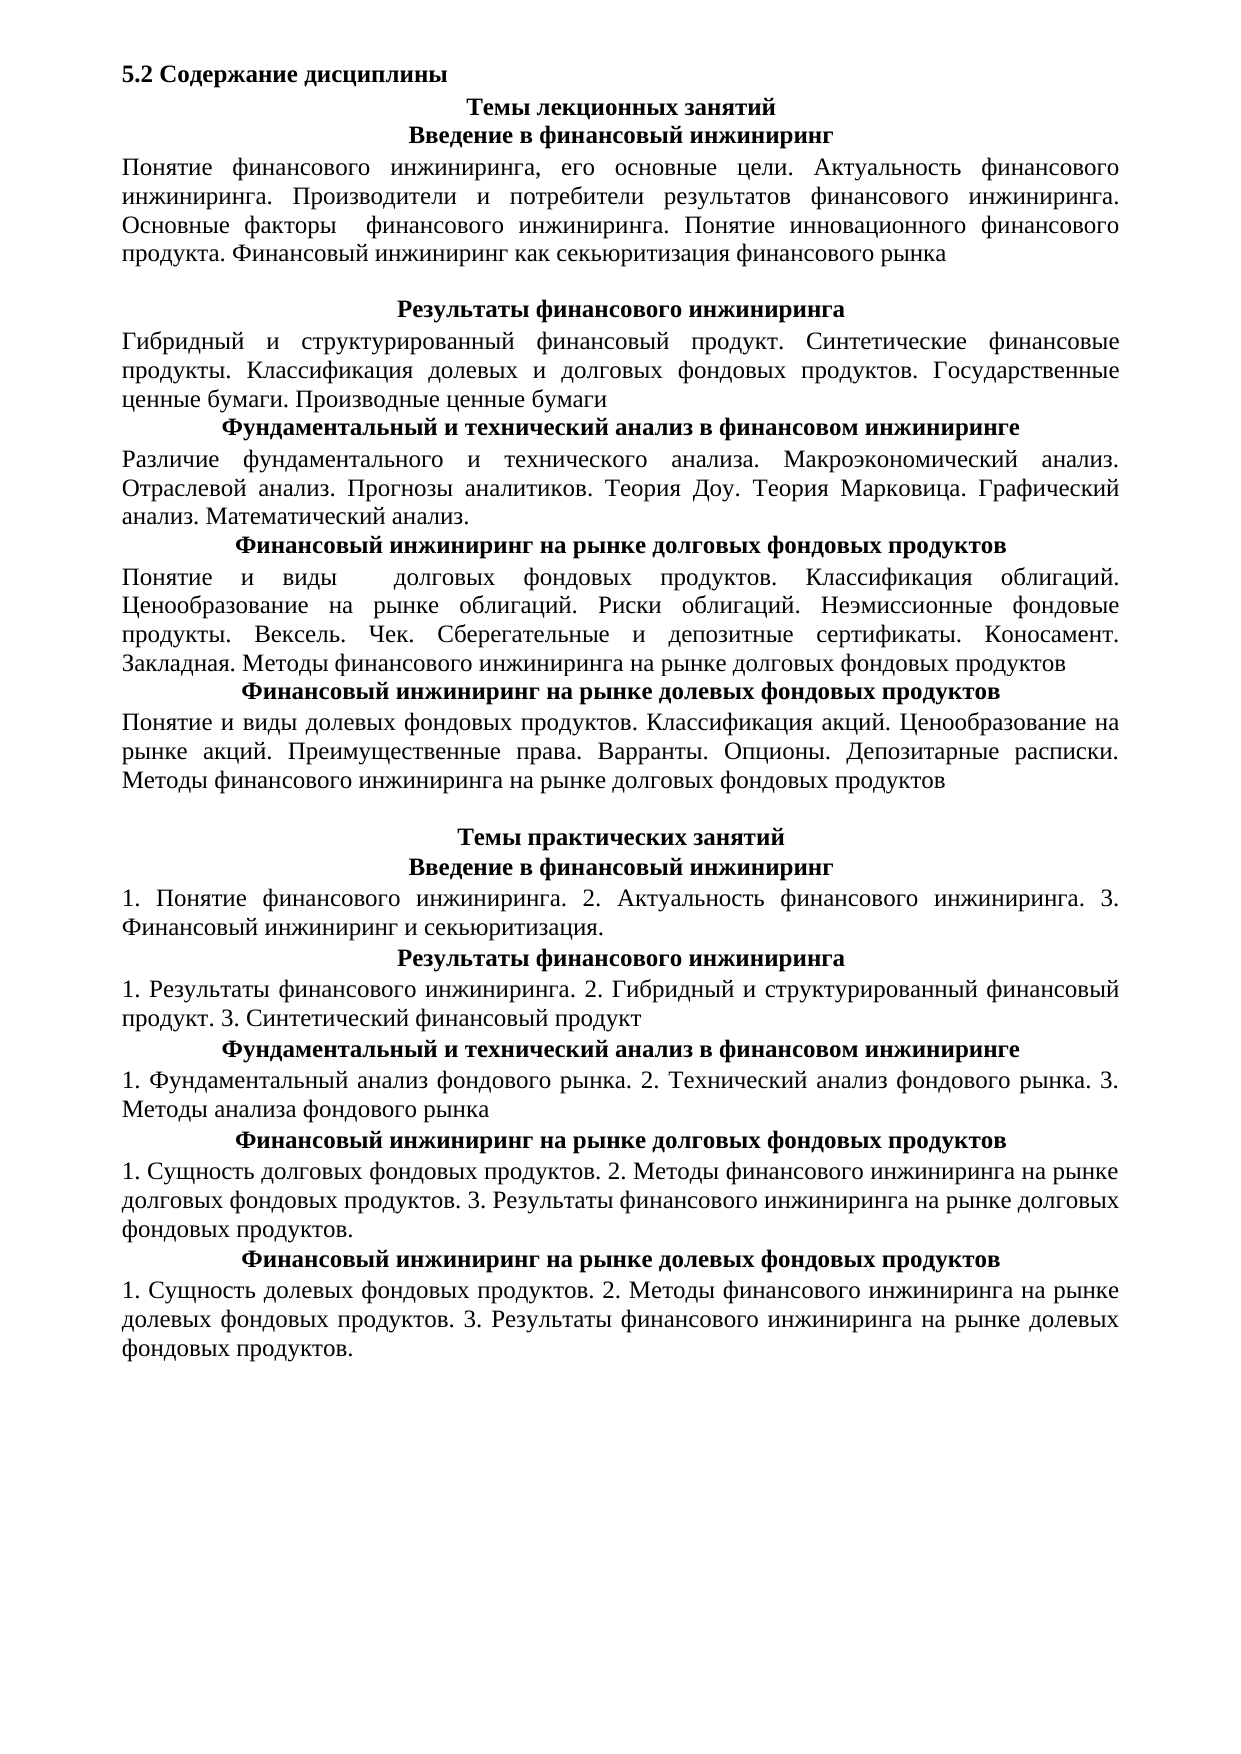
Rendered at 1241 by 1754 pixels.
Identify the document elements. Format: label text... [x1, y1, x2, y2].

table_cell Финансовый инжиниринг на рынке долговых фондовых продуктов [118, 530, 1124, 562]
table_cell Результаты финансового инжиниринга [118, 943, 1124, 974]
table_cell 1. Фундаментальный анализ фондового рынка. 2. Технический анализ фондового рынка. 3. Методы анализа фондового рынка [118, 1065, 1124, 1123]
table_cell Темы лекционных занятий [118, 92, 1124, 121]
table_cell Введение в финансовый инжиниринг [118, 852, 1124, 883]
table_cell Темы практических занятий [118, 822, 1124, 850]
table_cell Понятие и виды долевых фондовых продуктов. Классификация акций. Ценообразование на рынке акций. Преимущественные права. Варранты. Опционы. Депозитарные расписки. Методы финансового инжиниринга на рынке долговых фондовых продуктов [118, 708, 1124, 822]
table_cell Финансовый инжиниринг на рынке долговых фондовых продуктов [118, 1125, 1124, 1156]
table_cell Результаты финансового инжиниринга [118, 295, 1124, 326]
table_cell Финансовый инжиниринг на рынке долевых фондовых продуктов [118, 676, 1124, 707]
table_cell Финансовый инжиниринг на рынке долевых фондовых продуктов [118, 1244, 1124, 1276]
table_cell Различие фундаментального и технического анализа. Макроэкономический анализ. Отраслевой анализ. Прогнозы аналитиков. Теория Доу. Теория Марковица. Графический анализ. Математический анализ. [118, 444, 1124, 530]
table_cell Фундаментальный и технический анализ в финансовом инжиниринге [118, 412, 1124, 444]
table_cell Понятие финансового инжиниринга, его основные цели. Актуальность финансового инжиниринга. Производители и потребители результатов финансового инжиниринга. Основные факторы финансового инжиниринга. Понятие инновационного финансового продукта. Финансовый инжиниринг как секьюритизация финансового рынка [118, 152, 1124, 294]
table_header 5.2 Содержание дисциплины [118, 59, 1124, 92]
table_cell 1. Сущность долговых фондовых продуктов. 2. Методы финансового инжиниринга на рынке долговых фондовых продуктов. 3. Результаты финансового инжиниринга на рынке долговых фондовых продуктов. [118, 1156, 1124, 1242]
table_cell Фундаментальный и технический анализ в финансовом инжиниринге [118, 1034, 1124, 1065]
table_cell 1. Результаты финансового инжиниринга. 2. Гибридный и структурированный финансовый продукт. 3. Синтетический финансовый продукт [118, 975, 1124, 1032]
table_cell Понятие и виды долговых фондовых продуктов. Классификация облигаций. Ценообразование на рынке облигаций. Риски облигаций. Неэмиссионные фондовые продукты. Вексель. Чек. Сберегательные и депозитные сертификаты. Коносамент. Закладная. Методы финансового инжиниринга на рынке долговых фондовых продуктов [118, 562, 1124, 676]
table_cell 1. Сущность долевых фондовых продуктов. 2. Методы финансового инжиниринга на рынке долевых фондовых продуктов. 3. Результаты финансового инжиниринга на рынке долевых фондовых продуктов. [118, 1276, 1124, 1362]
table_cell Гибридный и структурированный финансовый продукт. Синтетические финансовые продукты. Классификация долевых и долговых фондовых продуктов. Государственные ценные бумаги. Производные ценные бумаги [118, 326, 1124, 412]
table_cell Введение в финансовый инжиниринг [118, 121, 1124, 152]
table_cell 1. Понятие финансового инжиниринга. 2. Актуальность финансового инжиниринга. 3. Финансовый инжиниринг и секьюритизация. [118, 884, 1124, 941]
